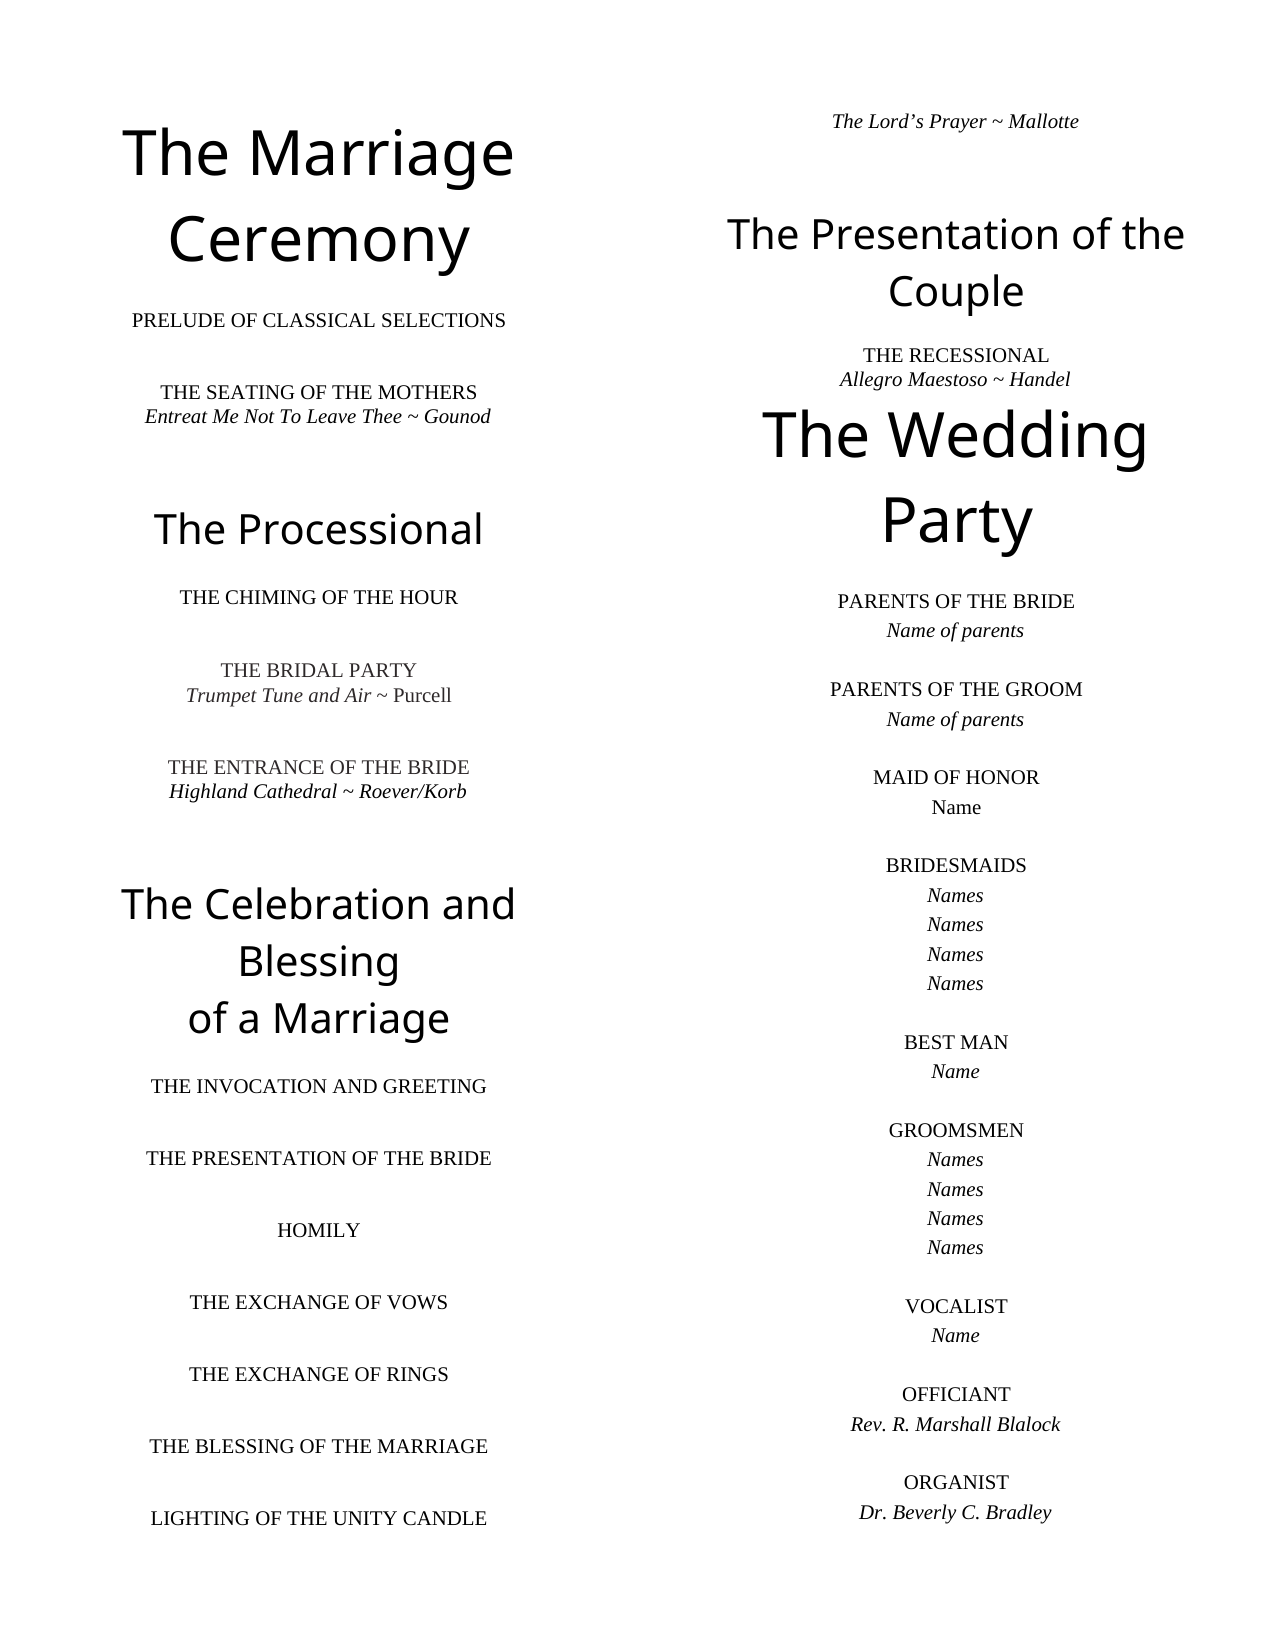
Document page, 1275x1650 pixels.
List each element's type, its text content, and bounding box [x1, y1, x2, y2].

text THE EXCHANGE OF RINGS [75, 1362, 562, 1386]
text Names [712, 1202, 1200, 1231]
text Names [712, 879, 1200, 908]
text Names [712, 1143, 1200, 1173]
text LIGHTING OF THE UNITY CANDLE [75, 1506, 562, 1530]
text Entreat Me Not To Leave Thee ~ Gounod [75, 404, 562, 428]
text THE EXCHANGE OF VOWS [75, 1290, 562, 1314]
text PARENTS OF THE BRIDE [712, 585, 1200, 614]
text Name [712, 1319, 1200, 1349]
text Highland Cathedral ~ Roever/Korb [75, 779, 562, 803]
text THE ENTRANCE OF THE BRIDE [75, 755, 562, 779]
text The Lord’s Prayer ~ Mallotte [712, 109, 1200, 133]
text THE PRESENTATION OF THE BRIDE [75, 1146, 562, 1170]
text The Marriage Ceremony [75, 109, 562, 279]
text THE BLESSING OF THE MARRIAGE [75, 1434, 562, 1458]
text Trumpet Tune and Air ~ Purcell [75, 682, 562, 707]
text BRIDESMAIDS [712, 849, 1200, 879]
text ORGANIST [712, 1466, 1200, 1496]
text Names [712, 1231, 1200, 1261]
text THE BRIDAL PARTY [75, 657, 562, 682]
text Names [712, 1173, 1200, 1202]
text Name [712, 1055, 1200, 1084]
text THE SEATING OF THE MOTHERS [75, 380, 562, 404]
text THE INVOCATION AND GREETING [75, 1074, 562, 1098]
text Name of parents [712, 703, 1200, 732]
text PARENTS OF THE GROOM [712, 673, 1200, 703]
text The Processional [75, 500, 562, 557]
text The Presentation of the Couple [712, 205, 1200, 319]
text Name [712, 791, 1200, 820]
text of a Marriage [75, 989, 562, 1046]
text The Celebration and Blessing [75, 875, 562, 989]
text OFFICIANT [712, 1378, 1200, 1408]
text Dr. Beverly C. Bradley [712, 1496, 1200, 1525]
text Rev. R. Marshall Blalock [712, 1408, 1200, 1437]
text Names [712, 908, 1200, 938]
text GROOMSMEN [712, 1114, 1200, 1143]
text Names [712, 967, 1200, 996]
text MAID OF HONOR [712, 761, 1200, 791]
text HOMILY [75, 1218, 562, 1242]
text Names [712, 938, 1200, 967]
text Allegro Maestoso ~ Handel [712, 367, 1200, 391]
text VOCALIST [712, 1290, 1200, 1319]
text Name of parents [712, 614, 1200, 644]
text PRELUDE OF CLASSICAL SELECTIONS [75, 279, 562, 332]
text THE CHIMING OF THE HOUR [75, 557, 562, 609]
text THE RECESSIONAL [712, 343, 1200, 367]
text BEST MAN [712, 1026, 1200, 1055]
text The Wedding Party [712, 391, 1200, 561]
